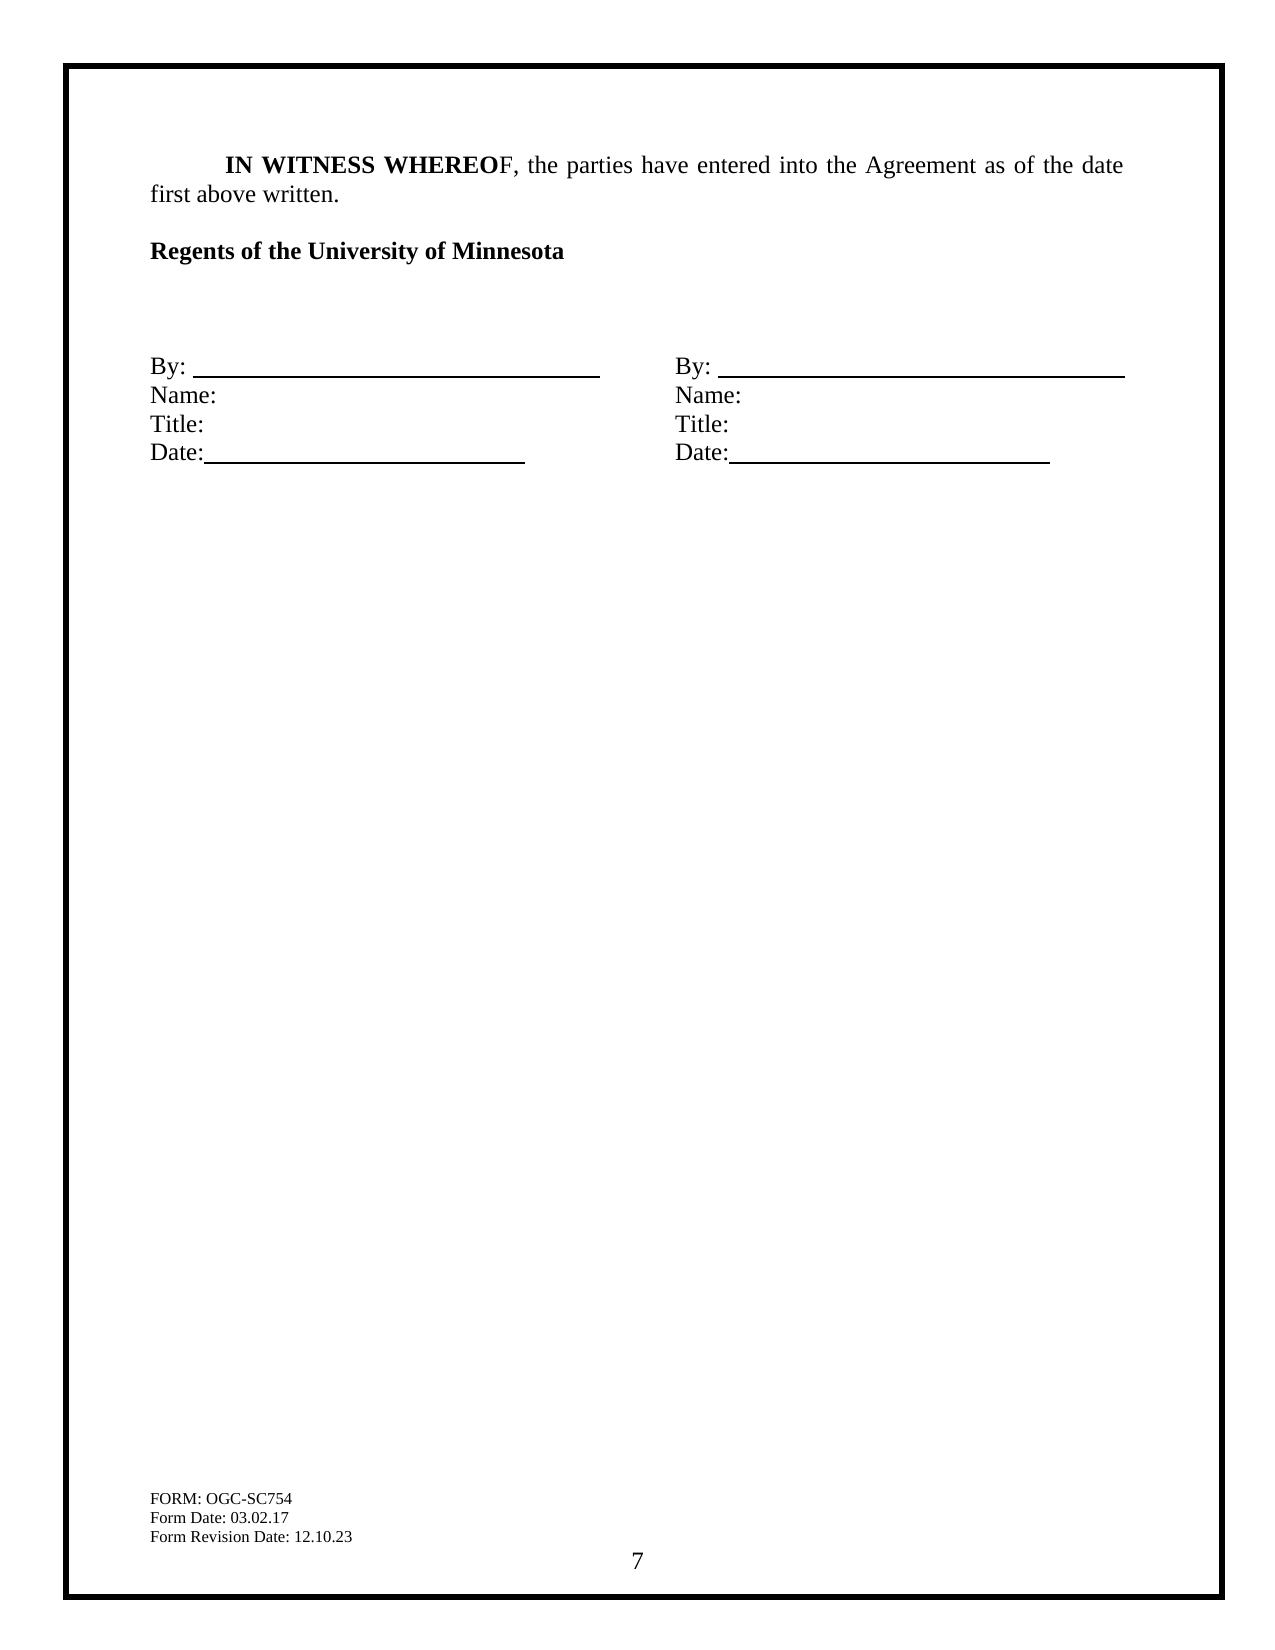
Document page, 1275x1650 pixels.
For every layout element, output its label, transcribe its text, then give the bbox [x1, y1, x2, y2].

text Regents of the [150, 236, 1125, 265]
text By: By: [150, 351, 1125, 380]
text IN WITNESS WHEREOF, the parties have entered into the Agreement as of the date first above written. [150, 150, 1125, 207]
text Name: Name: [150, 380, 1125, 409]
text Title: Title: [150, 409, 1125, 437]
text Date: Date: [150, 437, 1125, 466]
